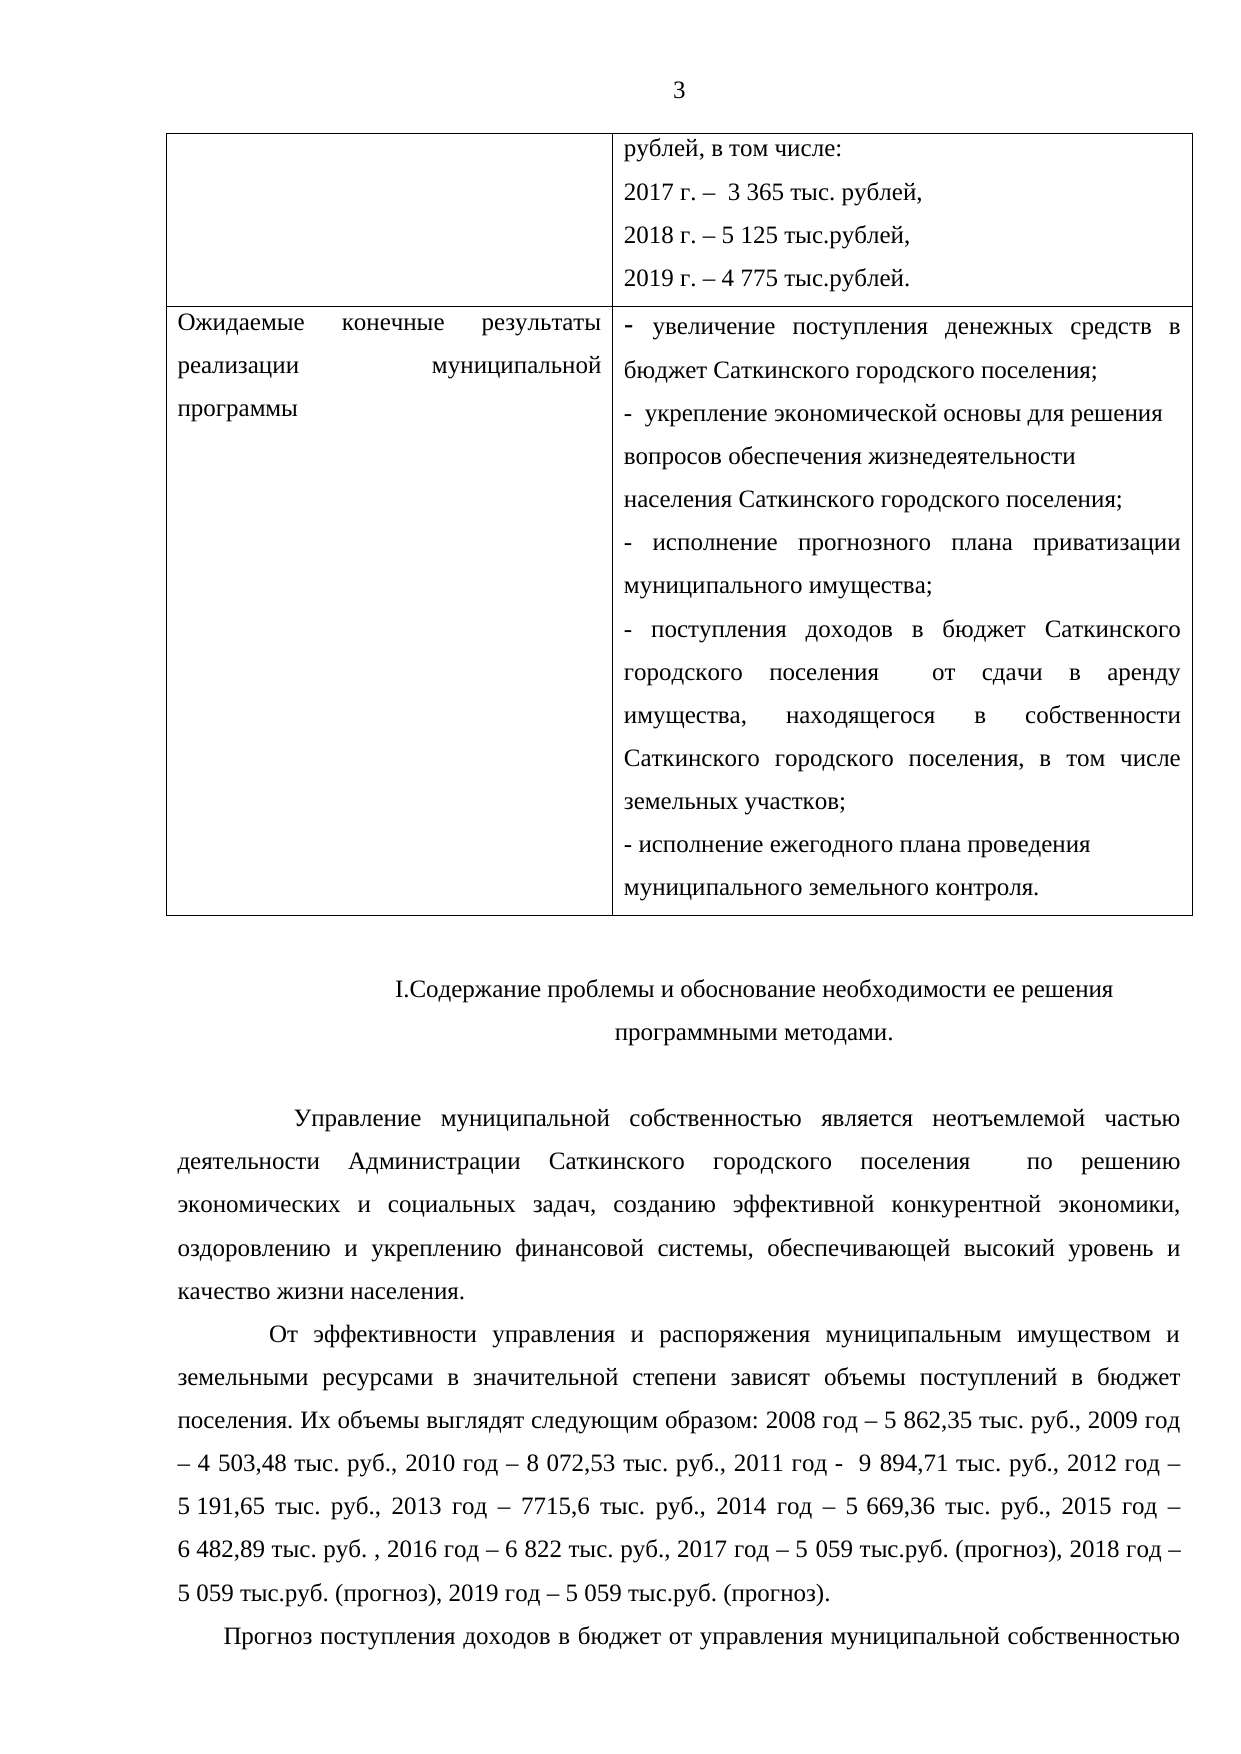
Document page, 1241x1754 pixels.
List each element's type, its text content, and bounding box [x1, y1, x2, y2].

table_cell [613, 134, 1192, 306]
table_cell Ожидаемые конечные результаты реализации муниципальной программы [167, 307, 612, 915]
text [177, 1621, 1181, 1649]
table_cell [167, 134, 612, 306]
text От эффективности управления и распоряжения муниципальным имуществом и земельными ресурсами в значительной степени зависят объемы поступлений в бюджет поселения. Их объемы выглядят следующим образом: 2008 год – 5 862,35 тыс. руб., 2009 год – 4 503,48 тыс. руб., 2010 год – 8 072,53 тыс. руб., 2011 год - 9 894,71 тыс. руб., 2012 год – 5 191,65 тыс. руб., 2013 год – 7715,6 тыс. руб., 2014 год – 5 669,36 тыс. руб., 2015 год – 6 482,89 тыс. руб. , 2016 год – 6 822 тыс. руб., 2017 год – 5 059 тыс.руб. (прогноз), 2018 год – 5 059 тыс.руб. (прогноз), 2019 год – 5 059 тыс.руб. (прогноз). [177, 1319, 1181, 1606]
text Управление муниципальной собственностью является неотъемлемой частью деятельности Администрации Саткинского городского поселения по решению экономических и социальных задач, созданию эффективной конкурентной экономики, оздоровлению и укреплению финансовой системы, обеспечивающей высокий уровень и качество жизни населения. [177, 1103, 1181, 1304]
table_cell - увеличение поступления денежных средств в бюджет Саткинского городского поселения; - укрепление экономической основы для решения вопросов обеспечения жизнедеятельности населения Саткинского городского поселения; - исполнение прогнозного плана приватизации муниципального имущества; - поступления доходов в бюджет Саткинского городского поселения от сдачи в аренду имущества, находящегося в собственности Саткинского городского поселения, в том числе земельных участков; - исполнение ежегодного плана проведения муниципального земельного контроля. [613, 307, 1192, 915]
text I.Содержание проблемы и обоснование необходимости ее решения программными методами. [327, 974, 1181, 1046]
